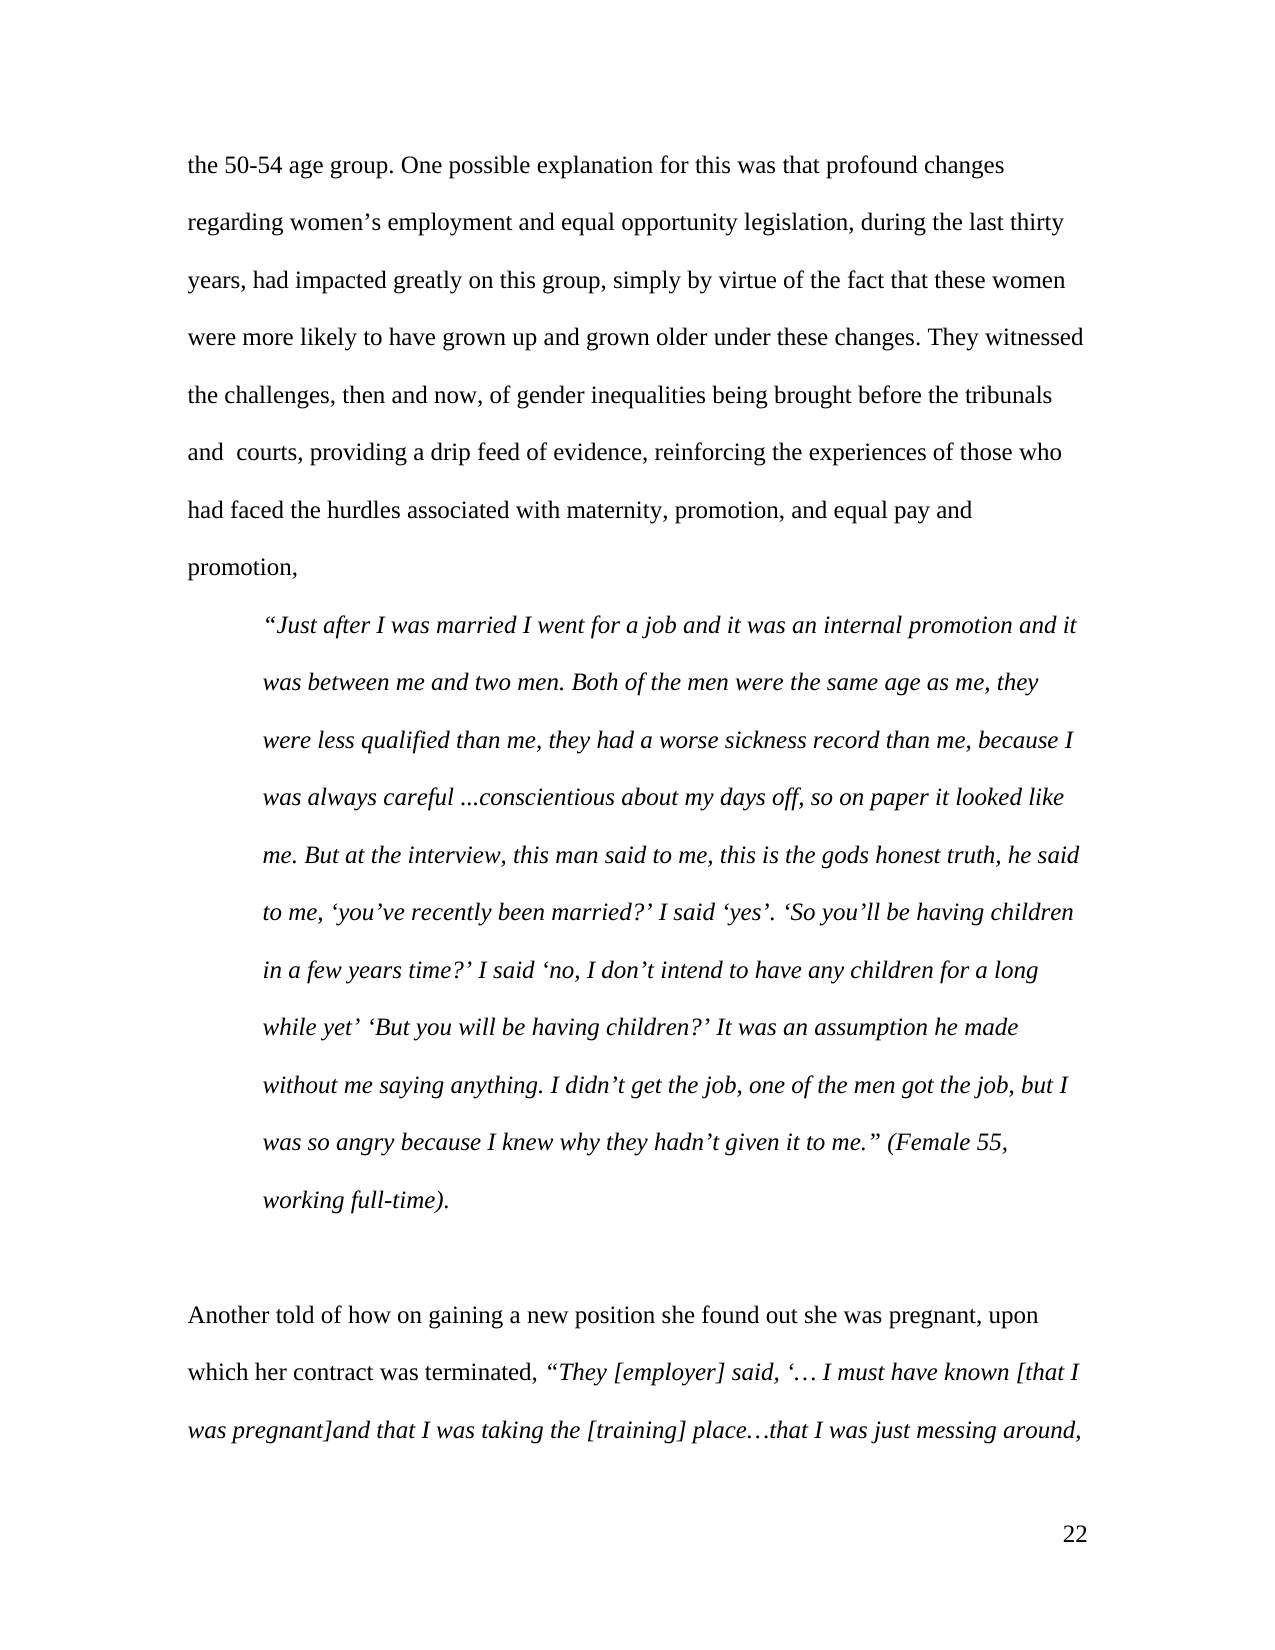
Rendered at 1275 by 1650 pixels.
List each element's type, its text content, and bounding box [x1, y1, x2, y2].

text “Just after I was married I went for a job and it was an internal promotion and it was between me and two men. Both of the men were the same age as me, they were less qualified than me, they had a worse sickness record than me, because I was always careful ...conscientious about my days off, so on paper it looked like me. But at the interview, this man said to me, this is the gods honest truth, he said to me, ‘you’ve recently been married?’ I said ‘yes’. ‘So you’ll be having children in a few years time?’ I said ‘no, I don’t intend to have any children for a long while yet’ ‘But you will be having children?’ It was an assumption he made without me saying anything. I didn’t get the job, one of the men got the job, but I was so angry because I knew why they hadn’t given it to me.” (Female 55, working full-time). [262, 610, 1087, 1214]
text Another told of how on gaining a new position she found out she was pregnant, upon which her contract was terminated, “They [employer] said, ‘… I must have known [that I was pregnant]and that I was taking the [training] place…that I was just messing around, [187, 1300, 1087, 1444]
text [187, 150, 1087, 581]
